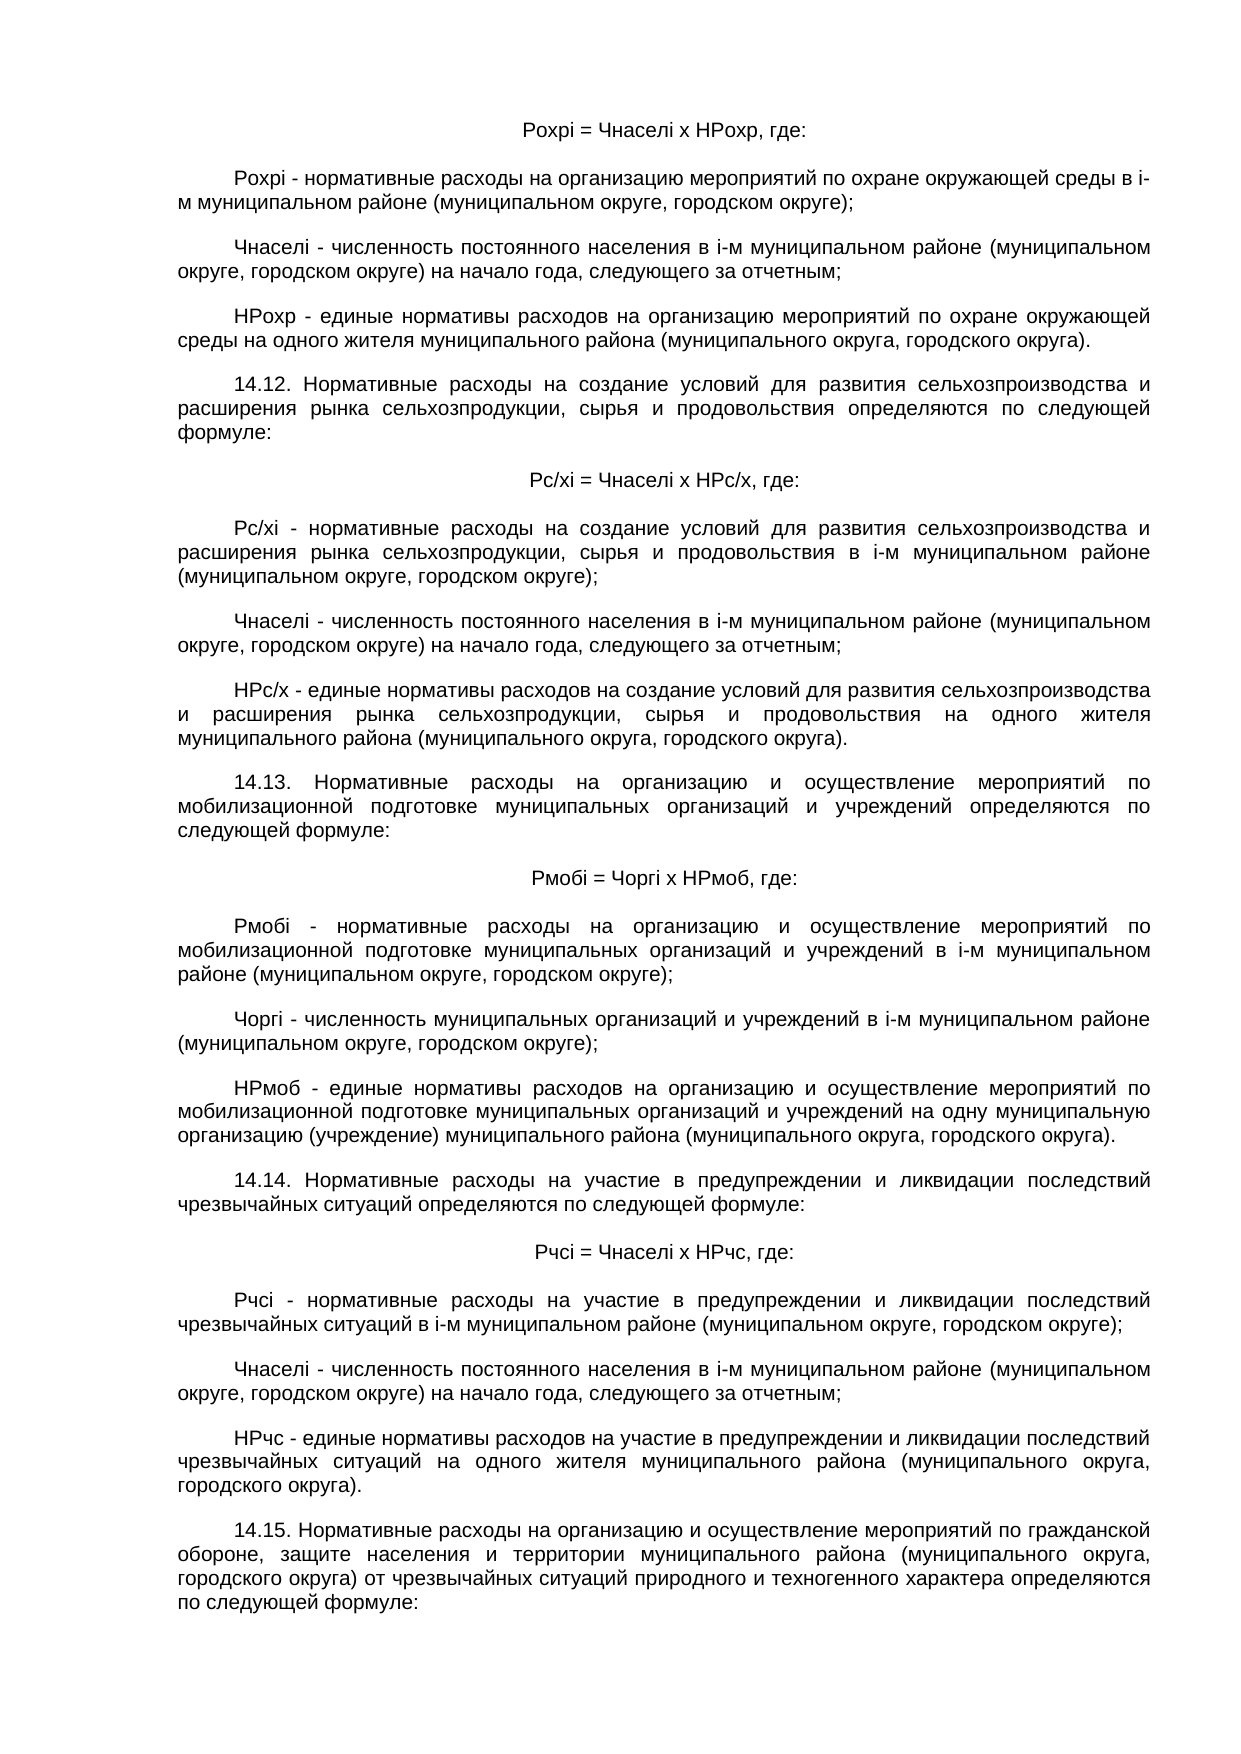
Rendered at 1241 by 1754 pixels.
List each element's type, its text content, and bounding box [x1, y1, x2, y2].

text НРохр - единые нормативы расходов на организацию мероприятий по охране окружающей среды на одного жителя муниципального района (муниципального округа, городского округа). [177, 303, 1152, 351]
text Чоргi - численность муниципальных организаций и учреждений в i-м муниципальном районе (муниципальном округе, городском округе); [177, 1007, 1152, 1054]
text НРс/х - единые нормативы расходов на создание условий для развития сельхозпроизводства и расширения рынка сельхозпродукции, сырья и продовольствия на одного жителя муниципального района (муниципального округа, городского округа). [177, 677, 1152, 749]
text Рмобi - нормативные расходы на организацию и осуществление мероприятий по мобилизационной подготовке муниципальных организаций и учреждений в i-м муниципальном районе (муниципальном округе, городском округе); [177, 914, 1152, 986]
text 14.15. Нормативные расходы на организацию и осуществление мероприятий по гражданской обороне, защите населения и территории муниципального района (муниципального округа, городского округа) от чрезвычайных ситуаций природного и техногенного характера определяются по следующей формуле: [177, 1518, 1152, 1614]
text Рс/хi = Чнаселi x НРс/х, где: [177, 468, 1152, 492]
text Рчсi - нормативные расходы на участие в предупреждении и ликвидации последствий чрезвычайных ситуаций в i-м муниципальном районе (муниципальном округе, городском округе); [177, 1288, 1152, 1336]
text Рохрi - нормативные расходы на организацию мероприятий по охране окружающей среды в i-м муниципальном районе (муниципальном округе, городском округе); [177, 166, 1152, 214]
text 14.12. Нормативные расходы на создание условий для развития сельхозпроизводства и расширения рынка сельхозпродукции, сырья и продовольствия определяются по следующей формуле: [177, 372, 1152, 444]
text 14.13. Нормативные расходы на организацию и осуществление мероприятий по мобилизационной подготовке муниципальных организаций и учреждений определяются по следующей формуле: [177, 770, 1152, 842]
text Рохрi = Чнаселi x НРохр, где: [177, 118, 1152, 142]
text НРмоб - единые нормативы расходов на организацию и осуществление мероприятий по мобилизационной подготовке муниципальных организаций и учреждений на одну муниципальную организацию (учреждение) муниципального района (муниципального округа, городского округа). [177, 1075, 1152, 1147]
text Рс/хi - нормативные расходы на создание условий для развития сельхозпроизводства и расширения рынка сельхозпродукции, сырья и продовольствия в i-м муниципальном районе (муниципальном округе, городском округе); [177, 516, 1152, 588]
text 14.14. Нормативные расходы на участие в предупреждении и ликвидации последствий чрезвычайных ситуаций определяются по следующей формуле: [177, 1168, 1152, 1216]
text НРчс - единые нормативы расходов на участие в предупреждении и ликвидации последствий чрезвычайных ситуаций на одного жителя муниципального района (муниципального округа, городского округа). [177, 1425, 1152, 1497]
text Рчсi = Чнаселi x НРчс, где: [177, 1240, 1152, 1264]
text Рмобi = Чоргi x НРмоб, где: [177, 866, 1152, 890]
